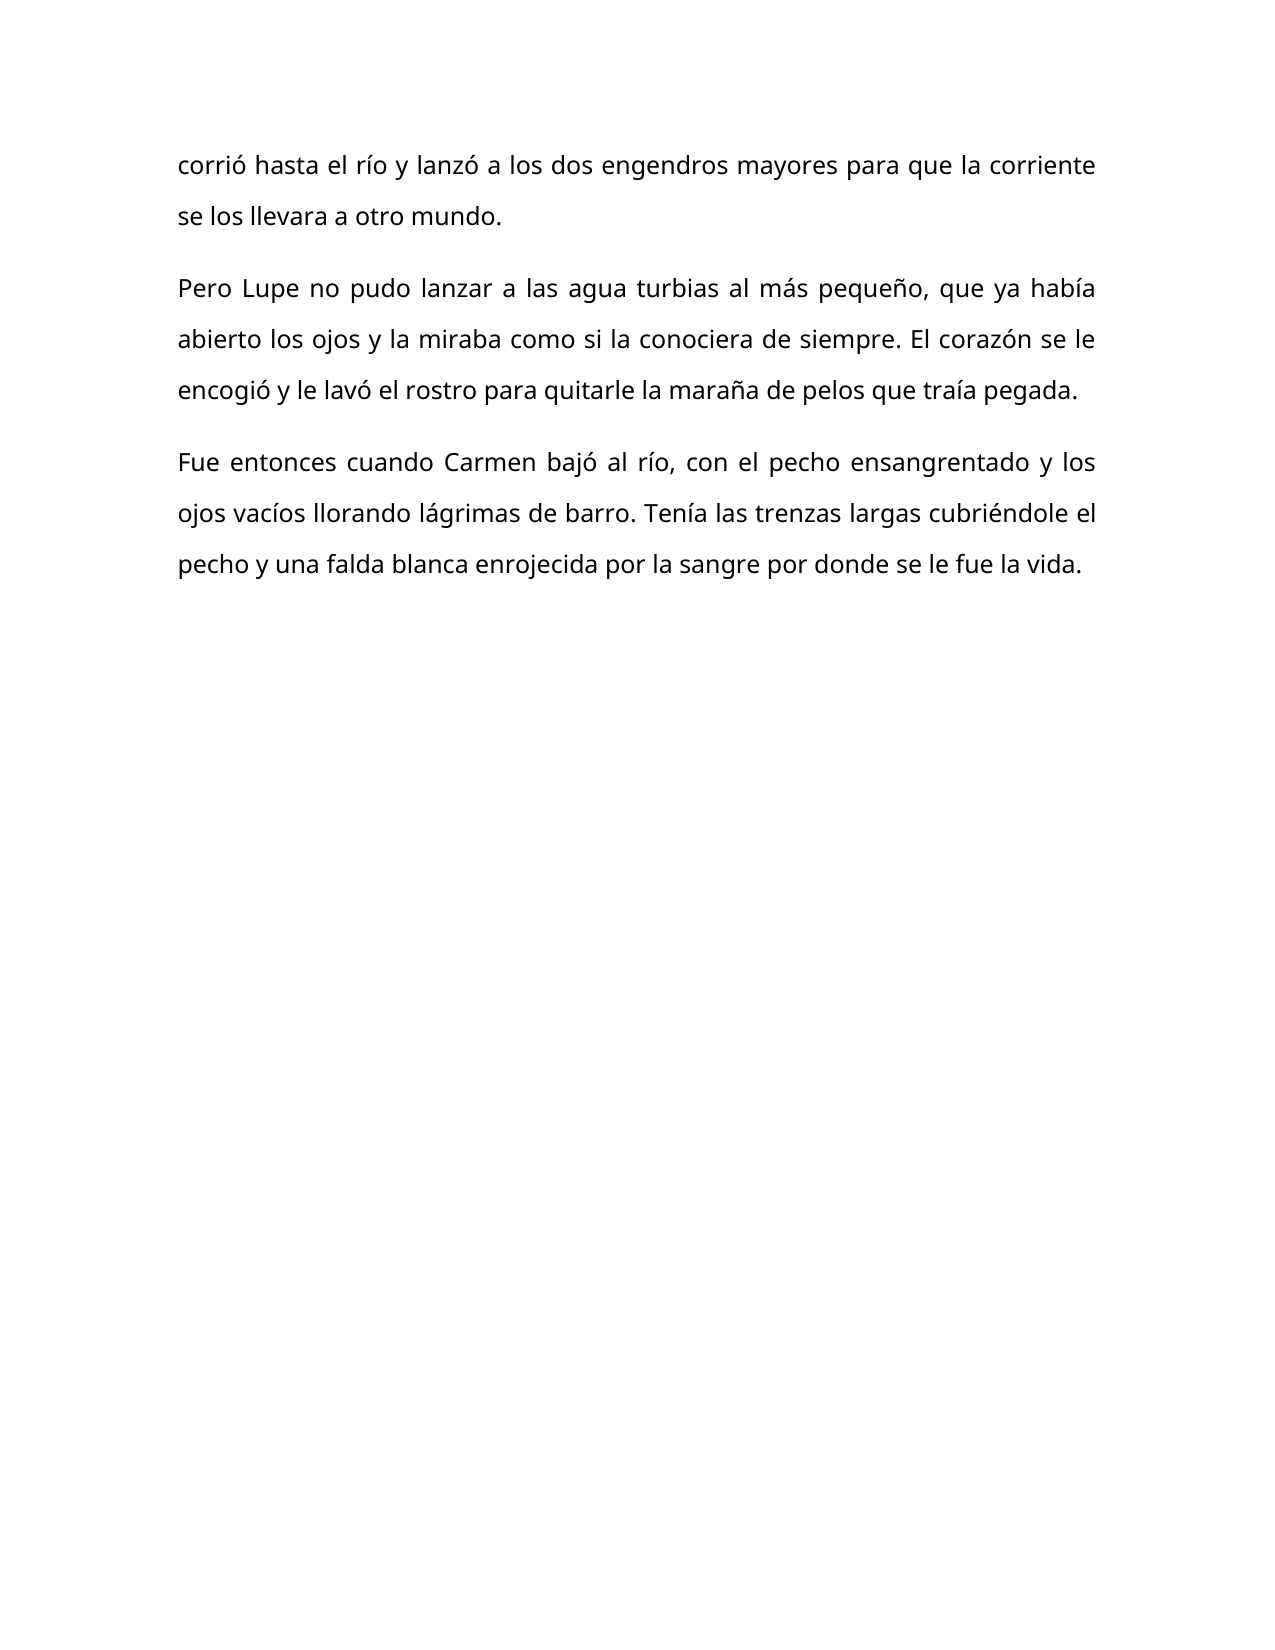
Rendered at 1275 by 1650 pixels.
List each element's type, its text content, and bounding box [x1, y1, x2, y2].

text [177, 148, 1098, 233]
text Pero Lupe no pudo lanzar a las agua turbias al más pequeño, que ya había abierto los ojos y la miraba como si la conociera de siempre. El corazón se le encogió y le lavó el rostro para quitarle la maraña de pelos que traía pegada. [177, 271, 1098, 407]
text Fue entonces cuando Carmen bajó al río, con el pecho ensangrentado y los ojos vacíos llorando lágrimas de barro. Tenía las trenzas largas cubriéndole el pecho y una falda blanca enrojecida por la sangre por donde se le fue la vida. [177, 444, 1098, 581]
